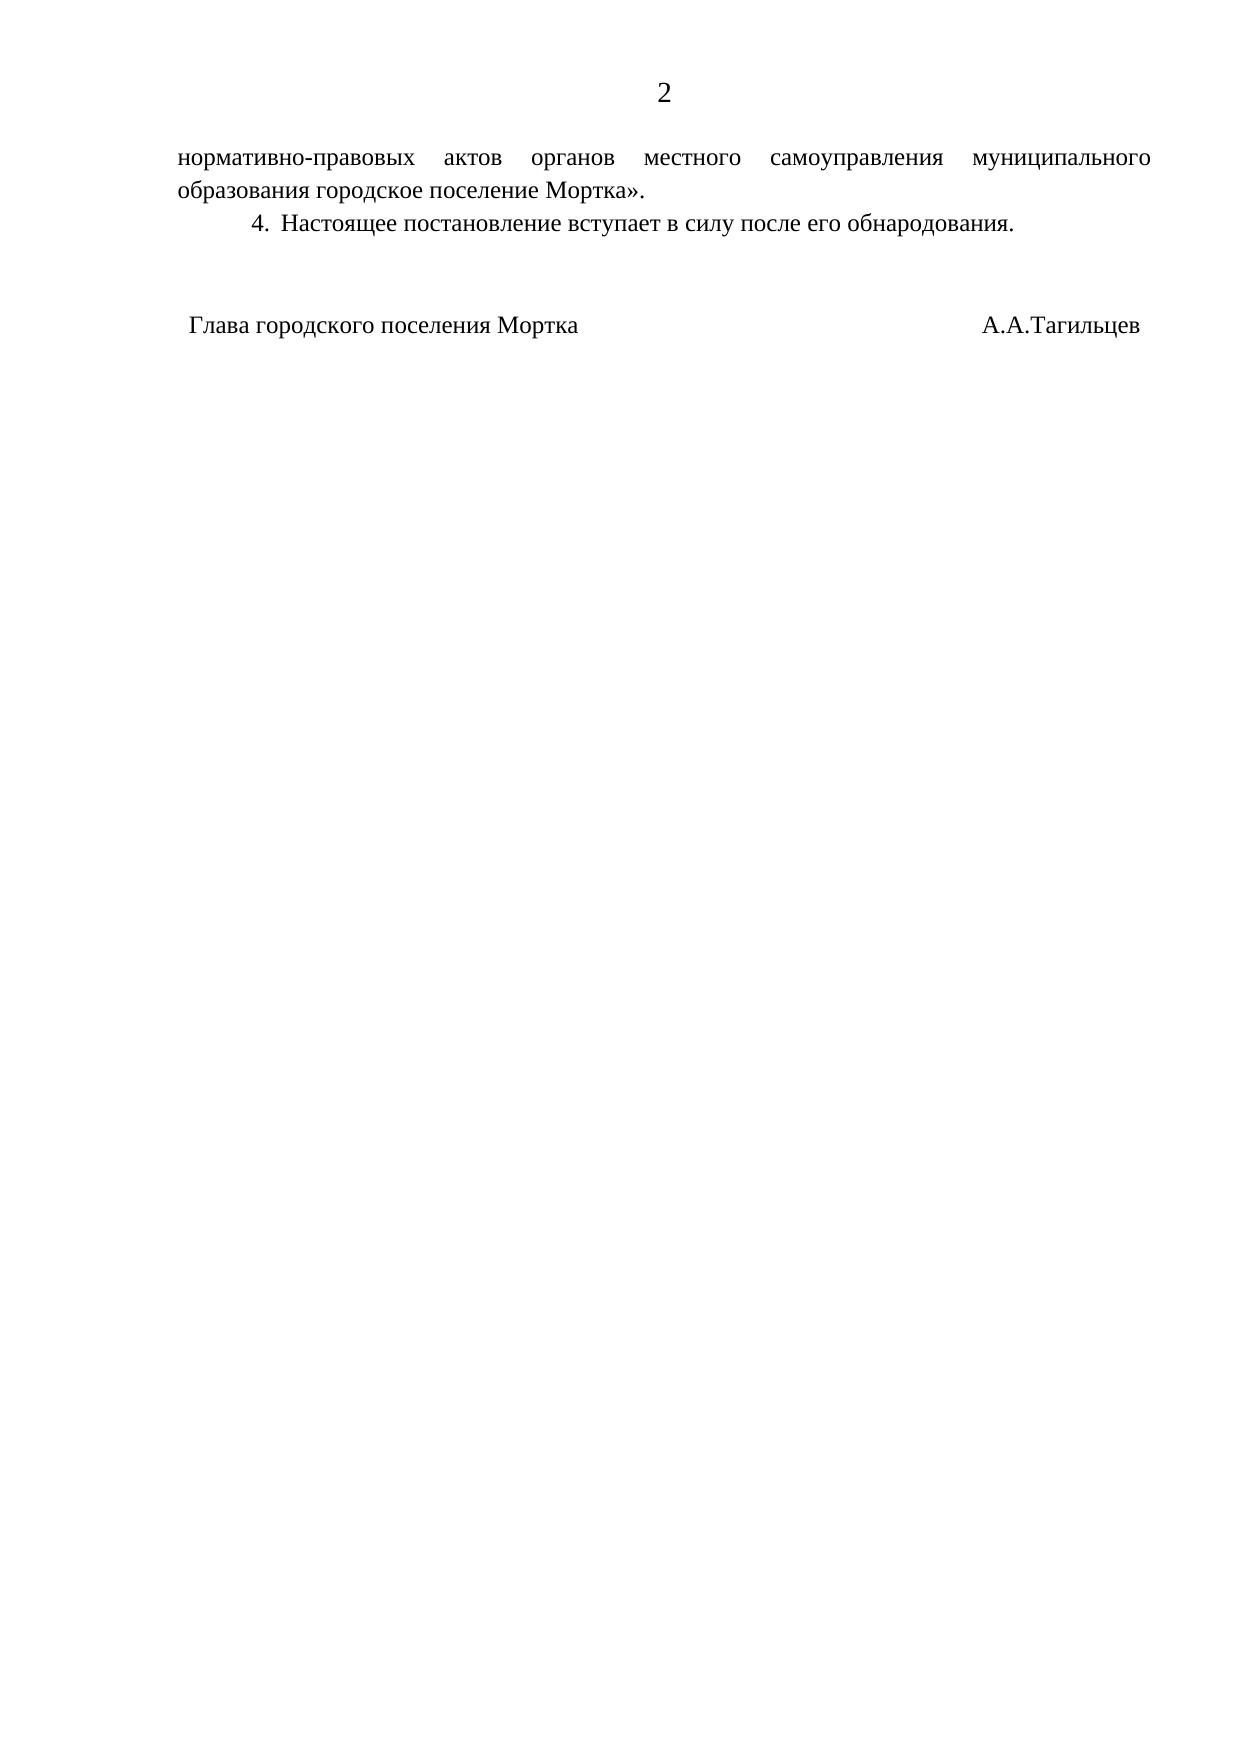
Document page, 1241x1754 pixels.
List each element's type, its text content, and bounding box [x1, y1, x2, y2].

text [177, 142, 1152, 204]
text 4. Настоящее постановление вступает в силу после его обнародования. [177, 208, 1152, 237]
table_header А.А.Тагильцев [664, 262, 1152, 358]
table_header Глава городского поселения Мортка [177, 262, 664, 358]
